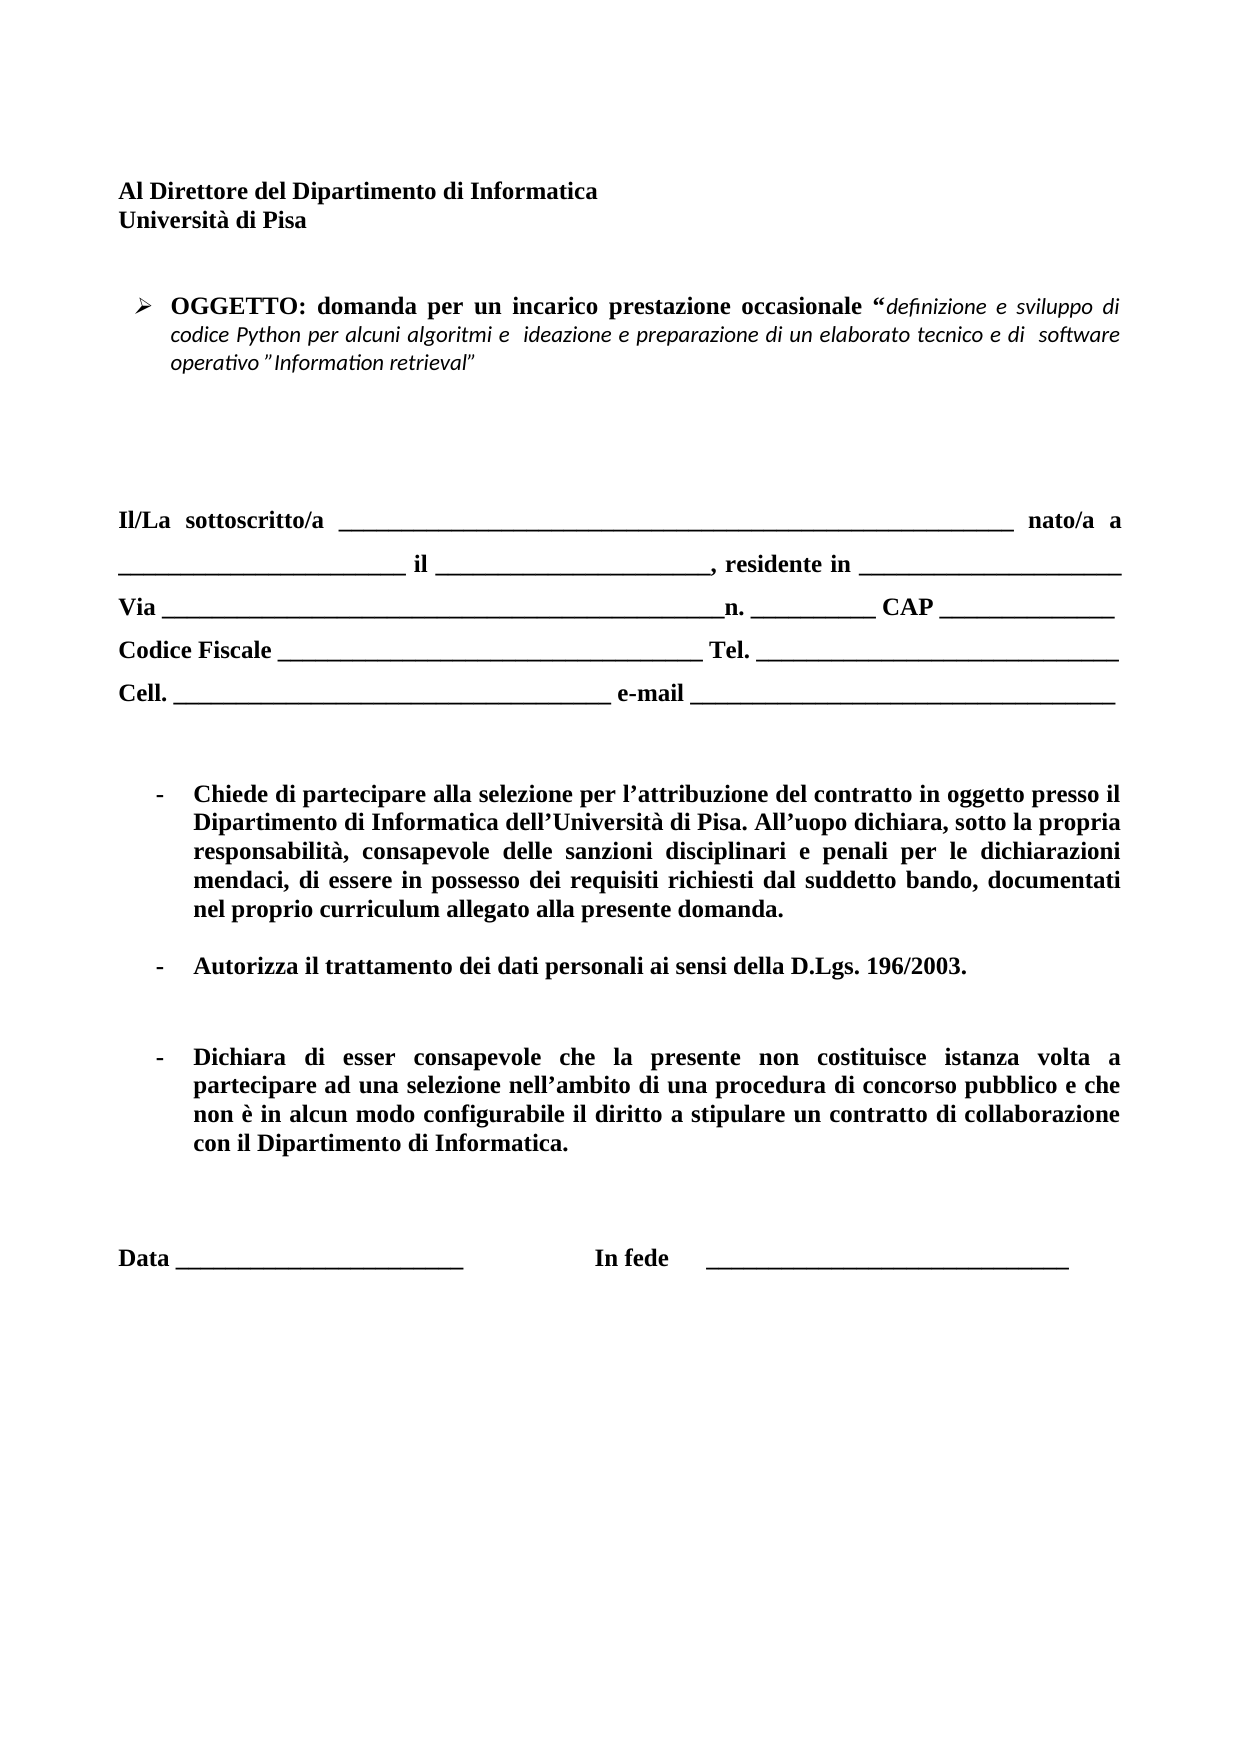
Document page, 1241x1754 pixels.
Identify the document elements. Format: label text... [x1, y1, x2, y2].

text Cell. ___________________________________ e-mail __________________________________ [118, 678, 1122, 707]
text Al Direttore del Dipartimento di Informatica [118, 176, 1122, 205]
list Dichiara di esser consapevole che la presente non costituisce istanza volta a partecipare ad una selezione nell’ambito di una procedura di concorso pubblico e che non è in alcun modo configurabile il diritto a stipulare un contratto di collaborazione con il Dipartimento di Informatica. [156, 1042, 1122, 1157]
list Autorizza il trattamento dei dati personali ai sensi della D.Lgs. 196/2003. [156, 951, 1122, 980]
text Data _______________________ In fede _____________________________ [118, 1243, 1122, 1272]
list OGGETTO: domanda per un incarico prestazione occasionale “definizione e sviluppo di codice Python per alcuni algoritmi e ideazione e preparazione di un elaborato tecnico e di software operativo ”Information retrieval” [133, 291, 1122, 376]
text Codice Fiscale __________________________________ Tel. _____________________________ [118, 635, 1122, 664]
text Il/La sottoscritto/a ______________________________________________________ nato/a a _______________________ il ______________________, residente in _____________________ Via _____________________________________________n. __________ CAP ______________ [118, 506, 1122, 621]
list Chiede di partecipare alla selezione per l’attribuzione del contratto in oggetto presso il Dipartimento di Informatica dell’Università di Pisa. All’uopo dichiara, sotto la propria responsabilità, consapevole delle sanzioni disciplinari e penali per le dichiarazioni mendaci, di essere in possesso dei requisiti richiesti dal suddetto bando, documentati nel proprio curriculum allegato alla presente domanda. [156, 779, 1122, 922]
text Università di Pisa [118, 205, 1122, 233]
